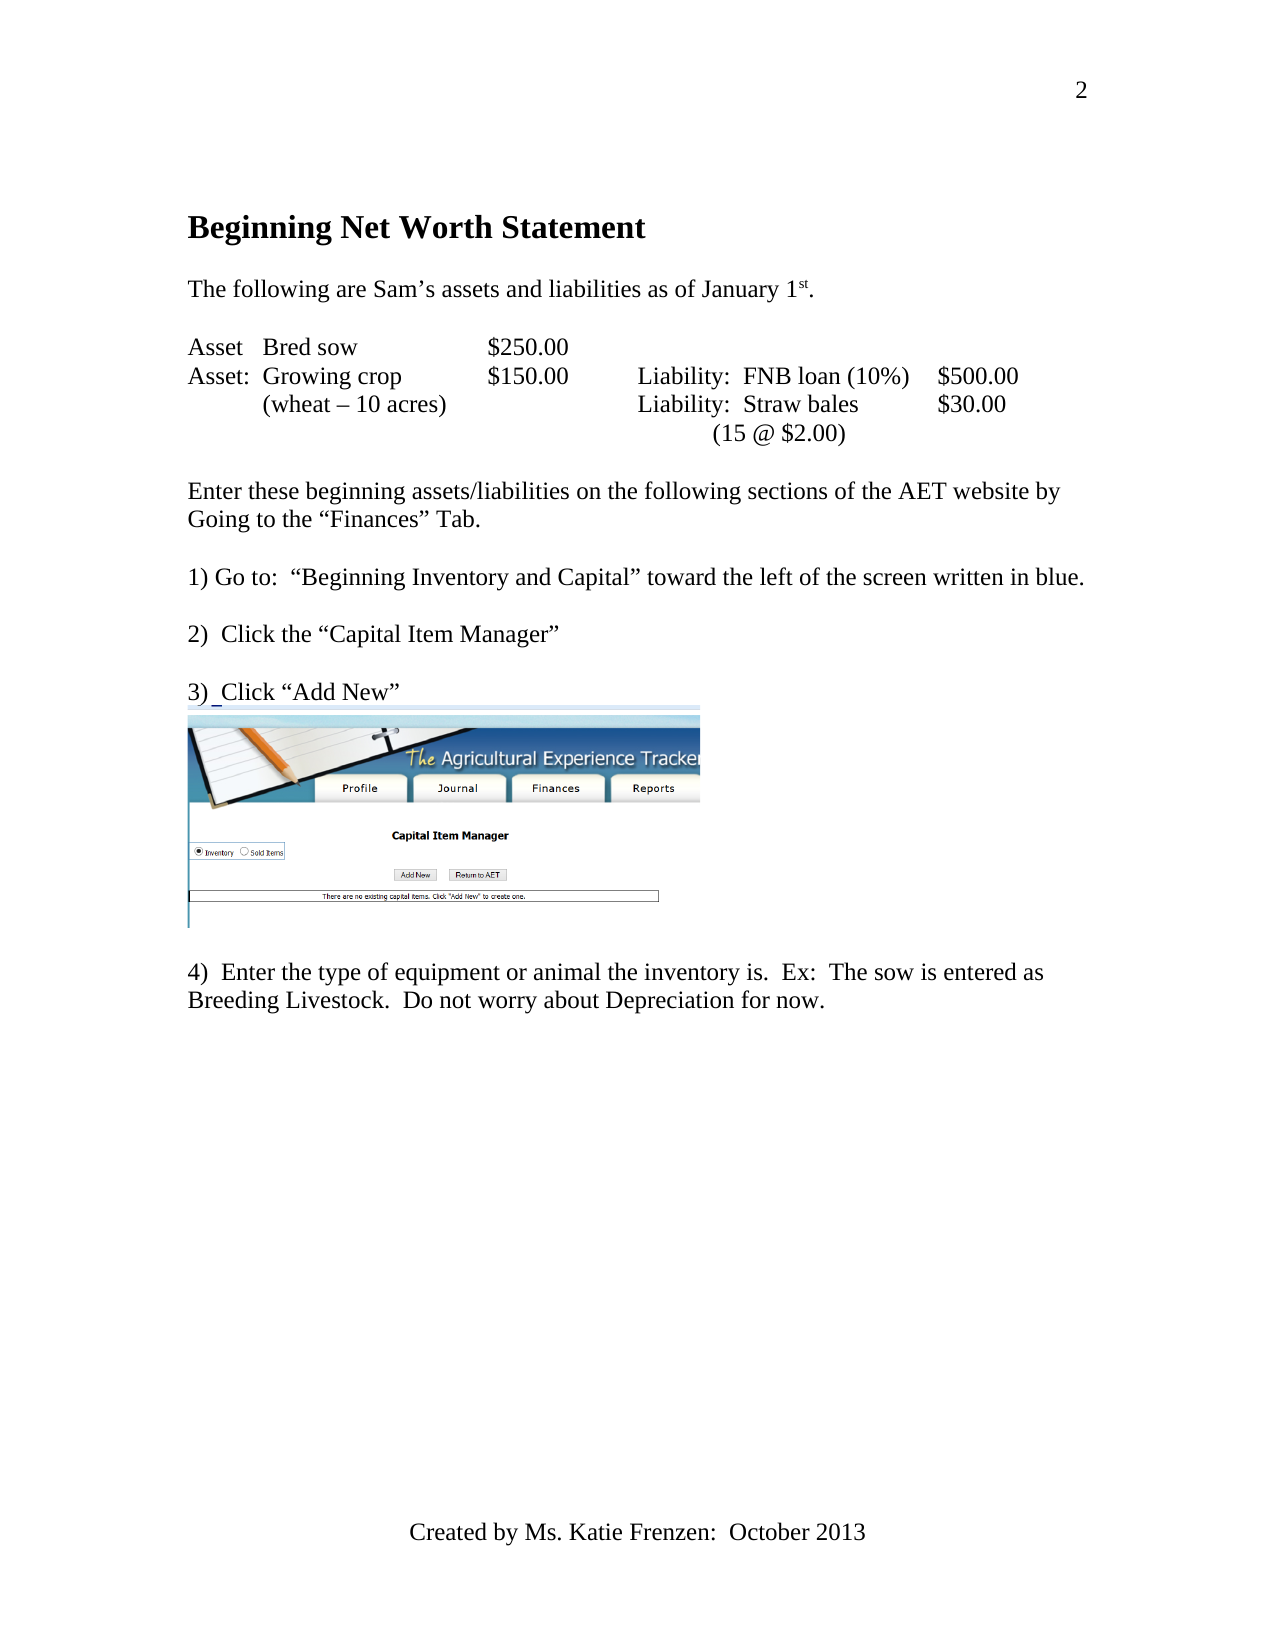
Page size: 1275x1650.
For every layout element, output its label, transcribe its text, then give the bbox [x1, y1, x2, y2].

text Beginning Net Worth Statement [187, 207, 1087, 246]
text Asset Bred sow $250.00 [187, 332, 1087, 361]
text 4) Enter the type of equipment or animal the inventory is. Ex: The sow is entered as Breeding Livestock. Do not worry about Depreciation for now. [187, 957, 1087, 1014]
text 3) Click “Add New” [187, 677, 1087, 706]
picture [187, 705, 700, 928]
text Enter these beginning assets/liabilities on the following sections of the AET website by Going to the “Finances” Tab. [187, 476, 1087, 533]
text (15 @ $2.00) [187, 418, 1087, 447]
text 2) Click the “Capital Item Manager” [187, 619, 1087, 648]
text The following are Sam’s assets and liabilities as of January 1st. [187, 274, 1087, 303]
text Asset: Growing crop $150.00 Liability: FNB loan (10%) $500.00 [187, 361, 1087, 389]
text 1) Go to: “Beginning Inventory and Capital” toward the left of the screen written in blue. [187, 562, 1087, 591]
text (wheat – 10 acres) Liability: Straw bales $30.00 [187, 389, 1087, 418]
